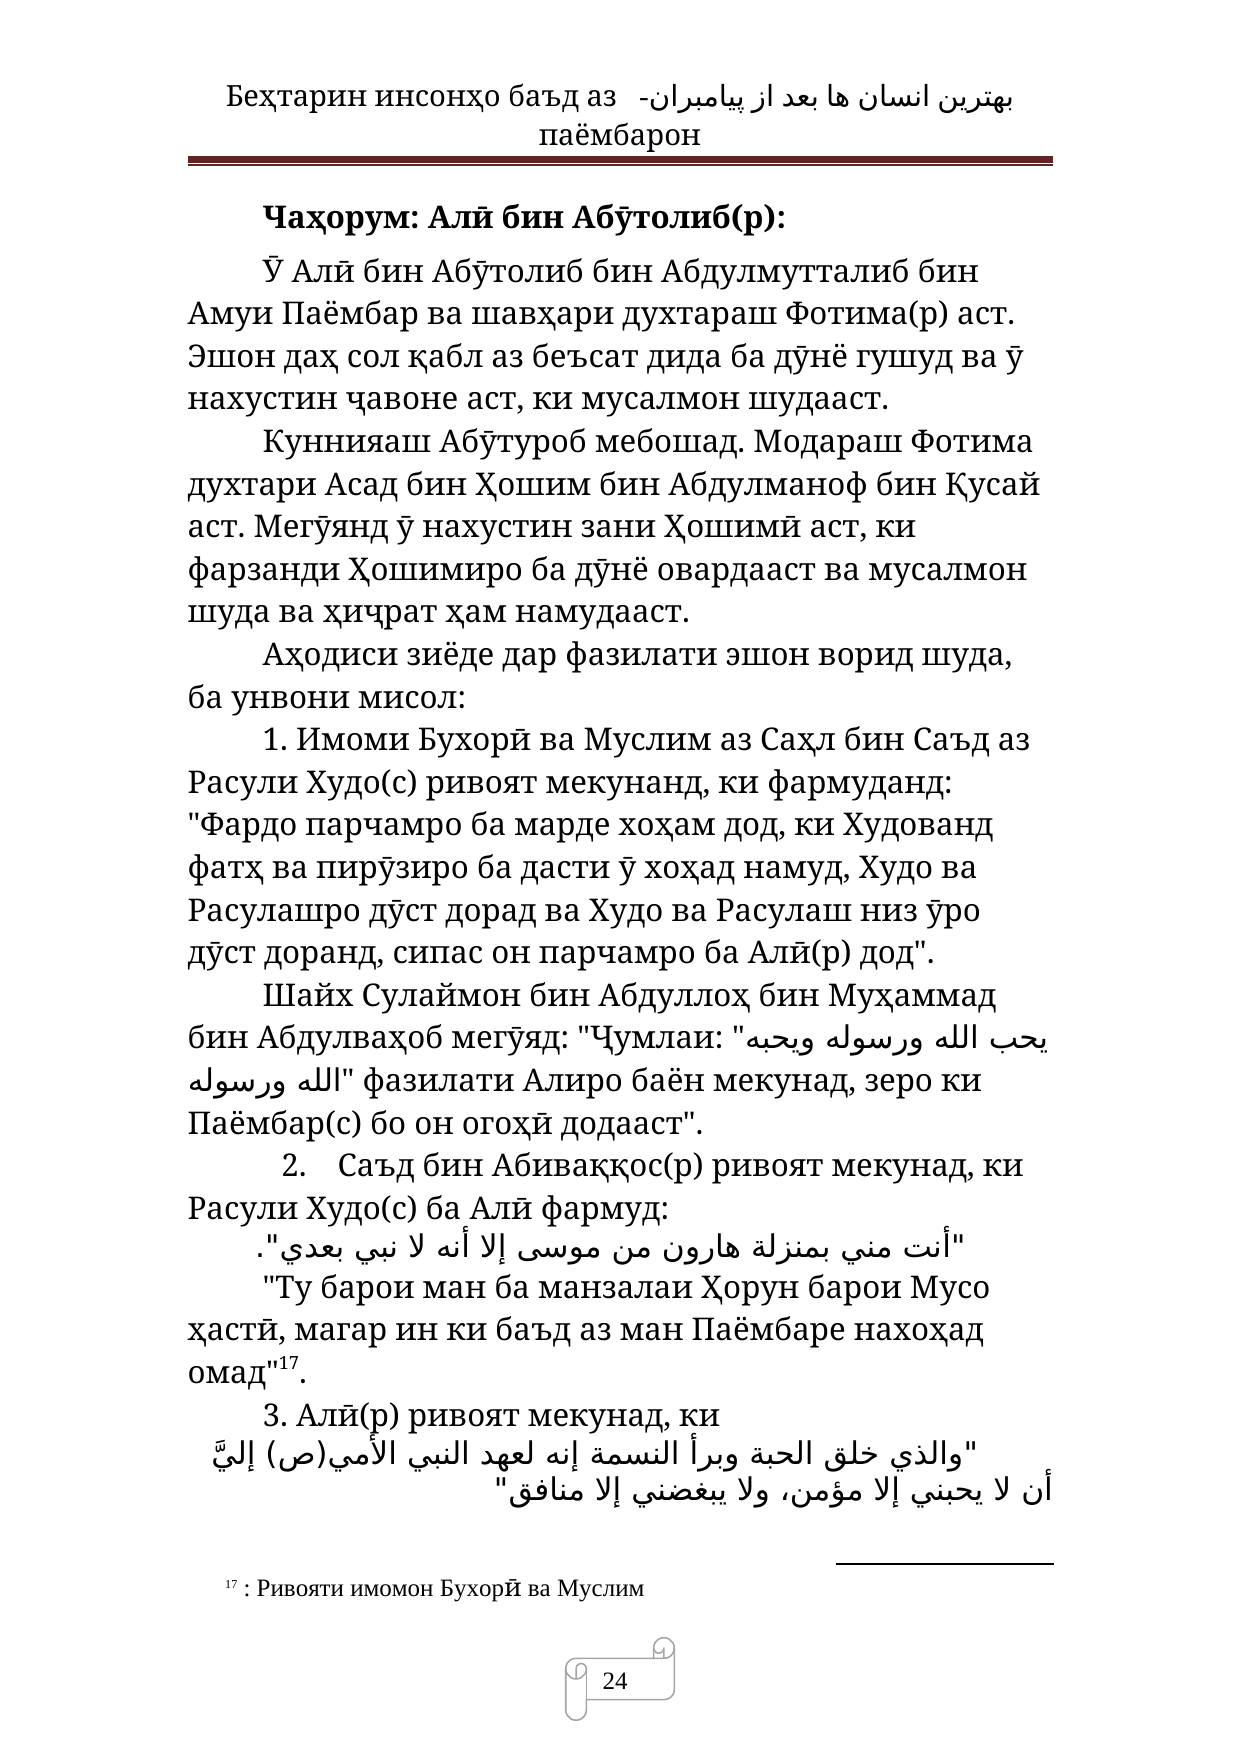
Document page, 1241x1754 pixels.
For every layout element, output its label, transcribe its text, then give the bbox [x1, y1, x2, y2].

text Шайх Сулаймон бин Абдуллоҳ бин Муҳаммад бин Абдулваҳоб мегӯяд: "Ҷумлаи: "يحب الله ورسوله ويحبه الله ورسوله" фазилати Алиро баён мекунад, зеро ки Паёмбар(с) бо он огоҳӣ додааст". [187, 973, 1053, 1143]
text "Ту барои ман ба манзалаи Ҳорун барои Мусо ҳастӣ, магар ин ки баъд аз ман Паёмбаре нахоҳад омад". [187, 1265, 1053, 1393]
text Ӯ Алӣ бин Абӯтолиб бин Абдулмутталиб бин Амуи Паёмбар ва шавҳари духтараш Фотима(р) аст. Эшон даҳ сол қабл аз беъсат дида ба дӯнё гушуд ва ӯ нахустин ҷавоне аст, ки мусалмон шудааст. [187, 248, 1053, 419]
text "والذي خلق الحبة وبرأ النسمة إنه لعهد النبي الأمي(ص) إليَّ أن لا يحبني إلا مؤمن، ولا يبغضني إلا منافق" [187, 1435, 1053, 1508]
text Куннияаш Абӯтуроб мебошад. Модараш Фотима духтари Асад бин Ҳошим бин Абдулманоф бин Қусай аст. Мегӯянд ӯ нахустин зани Ҳошимӣ аст, ки фарзанди Ҳошимиро ба дӯнё овардааст ва мусалмон шуда ва ҳиҷрат ҳам намудааст. [187, 419, 1053, 632]
text 3. Алӣ(р) ривоят мекунад, ки [187, 1393, 1053, 1435]
text Аҳодиси зиёде дар фазилати эшон ворид шуда, ба унвони мисол: [187, 632, 1053, 717]
text "أنت مني بمنزلة هارون من موسى إلا أنه لا نبي بعدي". [187, 1228, 1050, 1265]
text Чаҳорум: Алӣ бин Абӯтолиб(р): [187, 194, 1053, 237]
text 1. Имоми Бухорӣ ва Муслим аз Саҳл бин Саъд аз Расули Худо(с) ривоят мекунанд, ки фармуданд: "Фардо парчамро ба марде хоҳам дод, ки Худованд фатҳ ва пирӯзиро ба дасти ӯ хоҳад намуд, Худо ва Расулашро дӯст дорад ва Худо ва Расулаш низ ӯро дӯст доранд, сипас он парчамро ба Алӣ(р) дод". [187, 717, 1053, 973]
list Саъд бин Абиваққос(р) ривоят мекунад, ки Расули Худо(с) ба Алӣ фармуд: [187, 1143, 1053, 1228]
